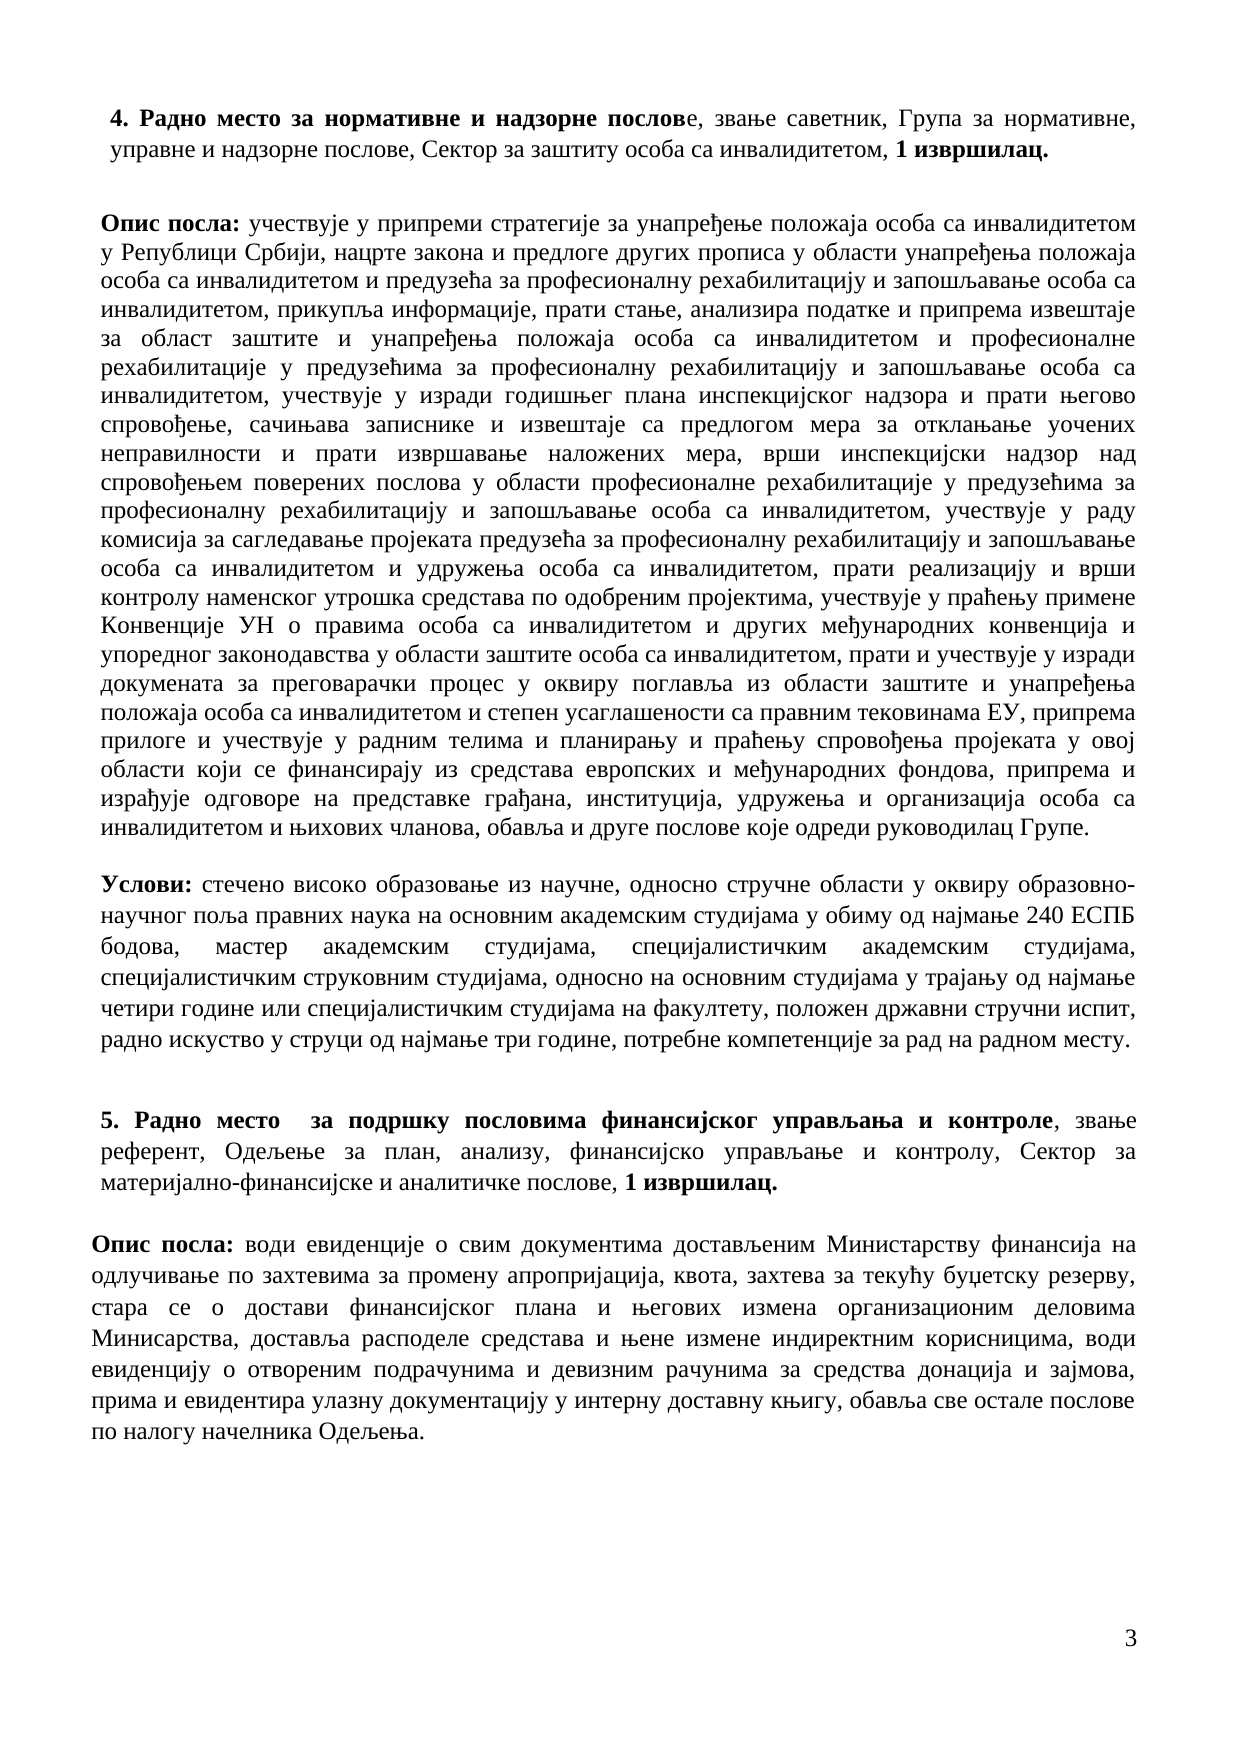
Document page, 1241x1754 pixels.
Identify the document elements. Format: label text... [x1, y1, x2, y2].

list Опис посла: води евиденције о свим документима достављеним Министарству финансија на одлучивање по захтевима за промену апропријација, квота, захтева за текућу буџетску резерву, стара се о достави финансијског плана и његових измена организационим деловима Минисарства, доставља расподеле средстава и њене измене индиректним корисницима, води евиденцију о отвореним подрачунима и девизним рачунима за средства донација и зајмова, прима и евидентира улазну документацију у интерну доставну књигу, обавља све остале послове по налогу начелника Одељења. [91, 1229, 1137, 1444]
text Услови: стечено високо образовање из научне, односно стручне области у оквиру образовно-научног поља правних наука на основним академским студијама у обиму од најмање 240 ЕСПБ бодова, мастер академским студијама, специјалистичким академским студијама, специјалистичким струковним студијама, односно на основним студијама у трајању од најмање четири године или специјалистичким студијама на факултету, положен државни стручни испит, радно искуство у струци од најмање три године, потребне компетенције за рад на радном месту. [100, 869, 1137, 1053]
text 5. Радно место за подршку пословима финансијског управљања и контроле, звање референт, Одељење за план, анализу, финансијско управљање и контролу, Сектор за материјално-финансијске и аналитичке послове, 1 извршилац. [100, 1105, 1137, 1196]
list 4. Радно место за нормативне и надзорне послове, звање саветник, Група за нормативне, управне и надзорне послове, Сектор за заштиту особа са инвалидитетом, 1 извршилац. [110, 103, 1137, 162]
text Опис посла: учествује у припреми стратегије за унапређење положаја особа са инвалидитетом у Републици Србији, нацрте закона и предлоге других прописа у области унапређења положаја особа са инвалидитетом и предузећа за професионалну рехабилитацију и запошљавање особа са инвалидитетом, прикупља информације, прати стање, анализира податке и припрема извештаје за област заштите и унапређења положаја особа са инвалидитетом и професионалне рехабилитације у предузећима за професионалну рехабилитацију и запошљавање особа са инвалидитетом, учествује у изради годишњег плана инспекцијског надзора и прати његово спровођење, сачињава записнике и извештаје са предлогом мера за отклањање уочених неправилности и прати извршавање наложених мера, врши инспекцијски надзор над спровођењем поверених послова у области професионалне рехабилитације у предузећима за професионалну рехабилитацију и запошљавање особа са инвалидитетом, учествује у раду комисија за сагледавање пројеката предузећа за професионалну рехабилитацију и запошљавање особа са инвалидитетом и удружења особа са инвалидитетом, прати реализацију и врши контролу наменског утрошка средстава по одобреним пројектима, учествује у праћењу примене Конвенције УН о правима особа са инвалидитетом и других међународних конвенција и упоредног законодавства у области заштите особа са инвалидитетом, прати и учествује у изради докумената за преговарачки процес у оквиру поглавља из области заштите и унапређења положаја особа са инвалидитетом и степен усаглашености са правним тековинама ЕУ, припрема прилоге и учествује у радним телима и планирању и праћењу спровођења пројеката у овој области који се финансирају из средстава европских и међународних фондова, припрема и израђује одговоре на представке грађана, институција, удружења и организација особа са инвалидитетом и њихових чланова, обавља и друге послове које одреди руководилац Групе. [100, 208, 1137, 840]
